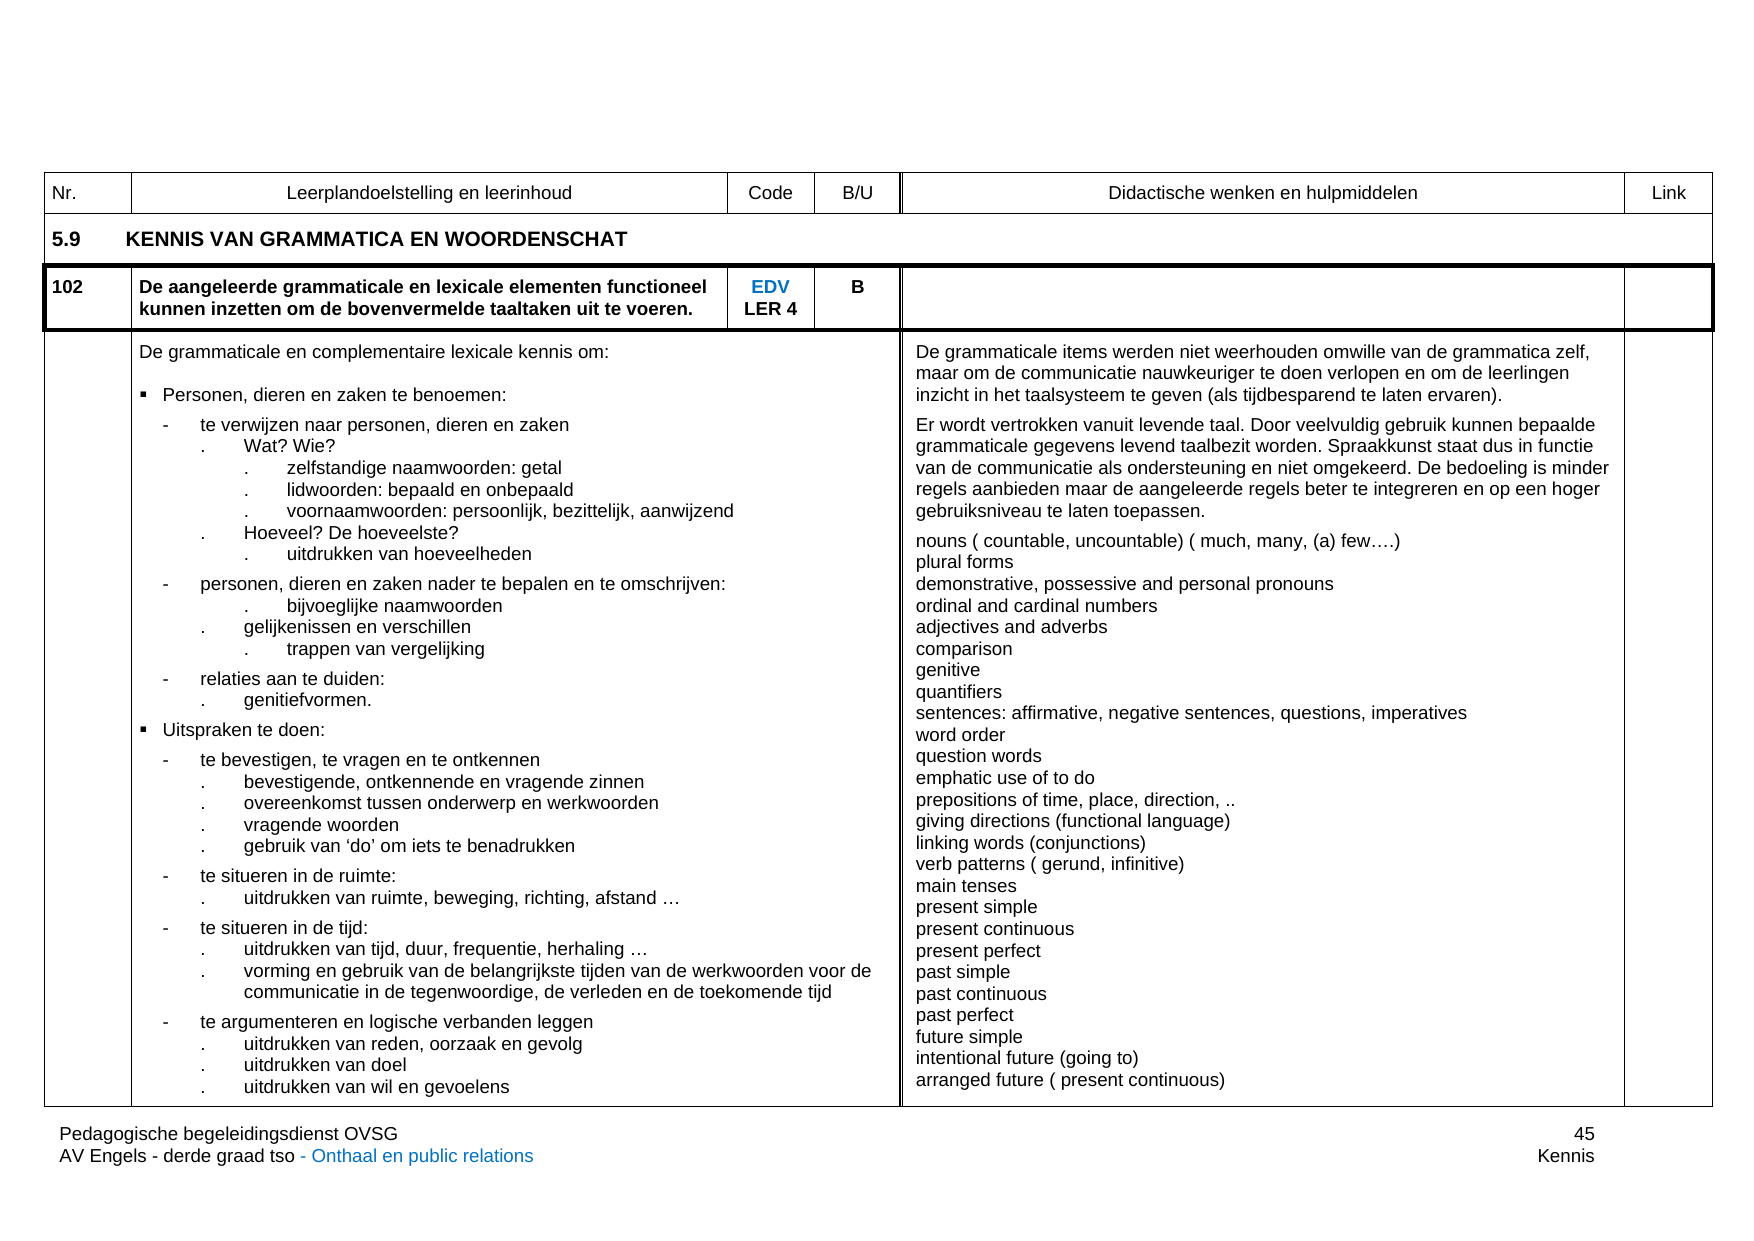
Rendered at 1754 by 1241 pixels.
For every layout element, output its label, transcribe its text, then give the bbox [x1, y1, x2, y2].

table_cell De grammaticale items werden niet weerhouden omwille van de grammatica zelf, maar om de communicatie nauwkeuriger te doen verlopen en om de leerlingen inzicht in het taalsysteem te geven (als tijdbesparend te laten ervaren). Er wordt vertrokken vanuit levende taal. Door veelvuldig gebruik kunnen bepaalde grammaticale gegevens levend taalbezit worden. Spraakkunst staat dus in functie van de communicatie als ondersteuning en niet omgekeerd. De bedoeling is minder regels aanbieden maar de aangeleerde regels beter te integreren en op een hoger gebruiksniveau te laten toepassen. nouns ( countable, uncountable) ( much, many, (a) few….) plural forms demonstrative, possessive and personal pronouns ordinal and cardinal numbers adjectives and adverbs comparison genitive quantifiers sentences: affirmative, negative sentences, questions, imperatives word order question words emphatic use of to do prepositions of time, place, direction, .. giving directions (functional language) linking words (conjunctions) verb patterns ( gerund, infinitive) main tenses present simple present continuous present perfect past simple past continuous past perfect future simple intentional future (going to) arranged future ( present continuous) [903, 332, 1624, 1106]
table_cell [903, 268, 1624, 327]
table_header Nr. [45, 173, 131, 213]
table_header Link [1625, 173, 1712, 213]
table_header Code [728, 173, 814, 213]
table_cell [45, 332, 131, 1106]
table_header B/U [815, 173, 899, 213]
table_cell 5.9 KENNIS VAN GRAMMATICA EN WOORDENSCHAT [45, 214, 901, 263]
table_cell [1625, 268, 1711, 327]
table_cell [1625, 332, 1712, 1106]
table_header Didactische wenken en hulpmiddelen [903, 173, 1624, 213]
table_cell De aangeleerde grammaticale en lexicale elementen functioneel kunnen inzetten om de bovenvermelde taaltaken uit te voeren. [132, 268, 727, 327]
table_header Leerplandoelstelling en leerinhoud [132, 173, 727, 213]
table_cell [901, 214, 1712, 263]
table_cell De grammaticale en complementaire lexicale kennis om: Personen, dieren en zaken te benoemen: - te verwijzen naar personen, dieren en zaken . Wat? Wie? . zelfstandige naamwoorden: getal . lidwoorden: bepaald en onbepaald . voornaamwoorden: persoonlijk, bezittelijk, aanwijzend . Hoeveel? De hoeveelste? . uitdrukken van hoeveelheden - personen, dieren en zaken nader te bepalen en te omschrijven: . bijvoeglijke naamwoorden . gelijkenissen en verschillen . trappen van vergelijking - relaties aan te duiden: . genitiefvormen. Uitspraken te doen: - te bevestigen, te vragen en te ontkennen . bevestigende, ontkennende en vragende zinnen . overeenkomst tussen onderwerp en werkwoorden . vragende woorden . gebruik van ‘do’ om iets te benadrukken - te situeren in de ruimte: . uitdrukken van ruimte, beweging, richting, afstand … - te situeren in de tijd: . uitdrukken van tijd, duur, frequentie, herhaling … . vorming en gebruik van de belangrijkste tijden van de werkwoorden voor de communicatie in de tegenwoordige, de verleden en de toekomende tijd - te argumenteren en logische verbanden leggen . uitdrukken van reden, oorzaak en gevolg . uitdrukken van doel . uitdrukken van wil en gevoelens [132, 332, 899, 1106]
table_cell EDV LER 4 [728, 268, 814, 327]
table_cell B [815, 268, 899, 327]
table_cell [47, 268, 131, 327]
